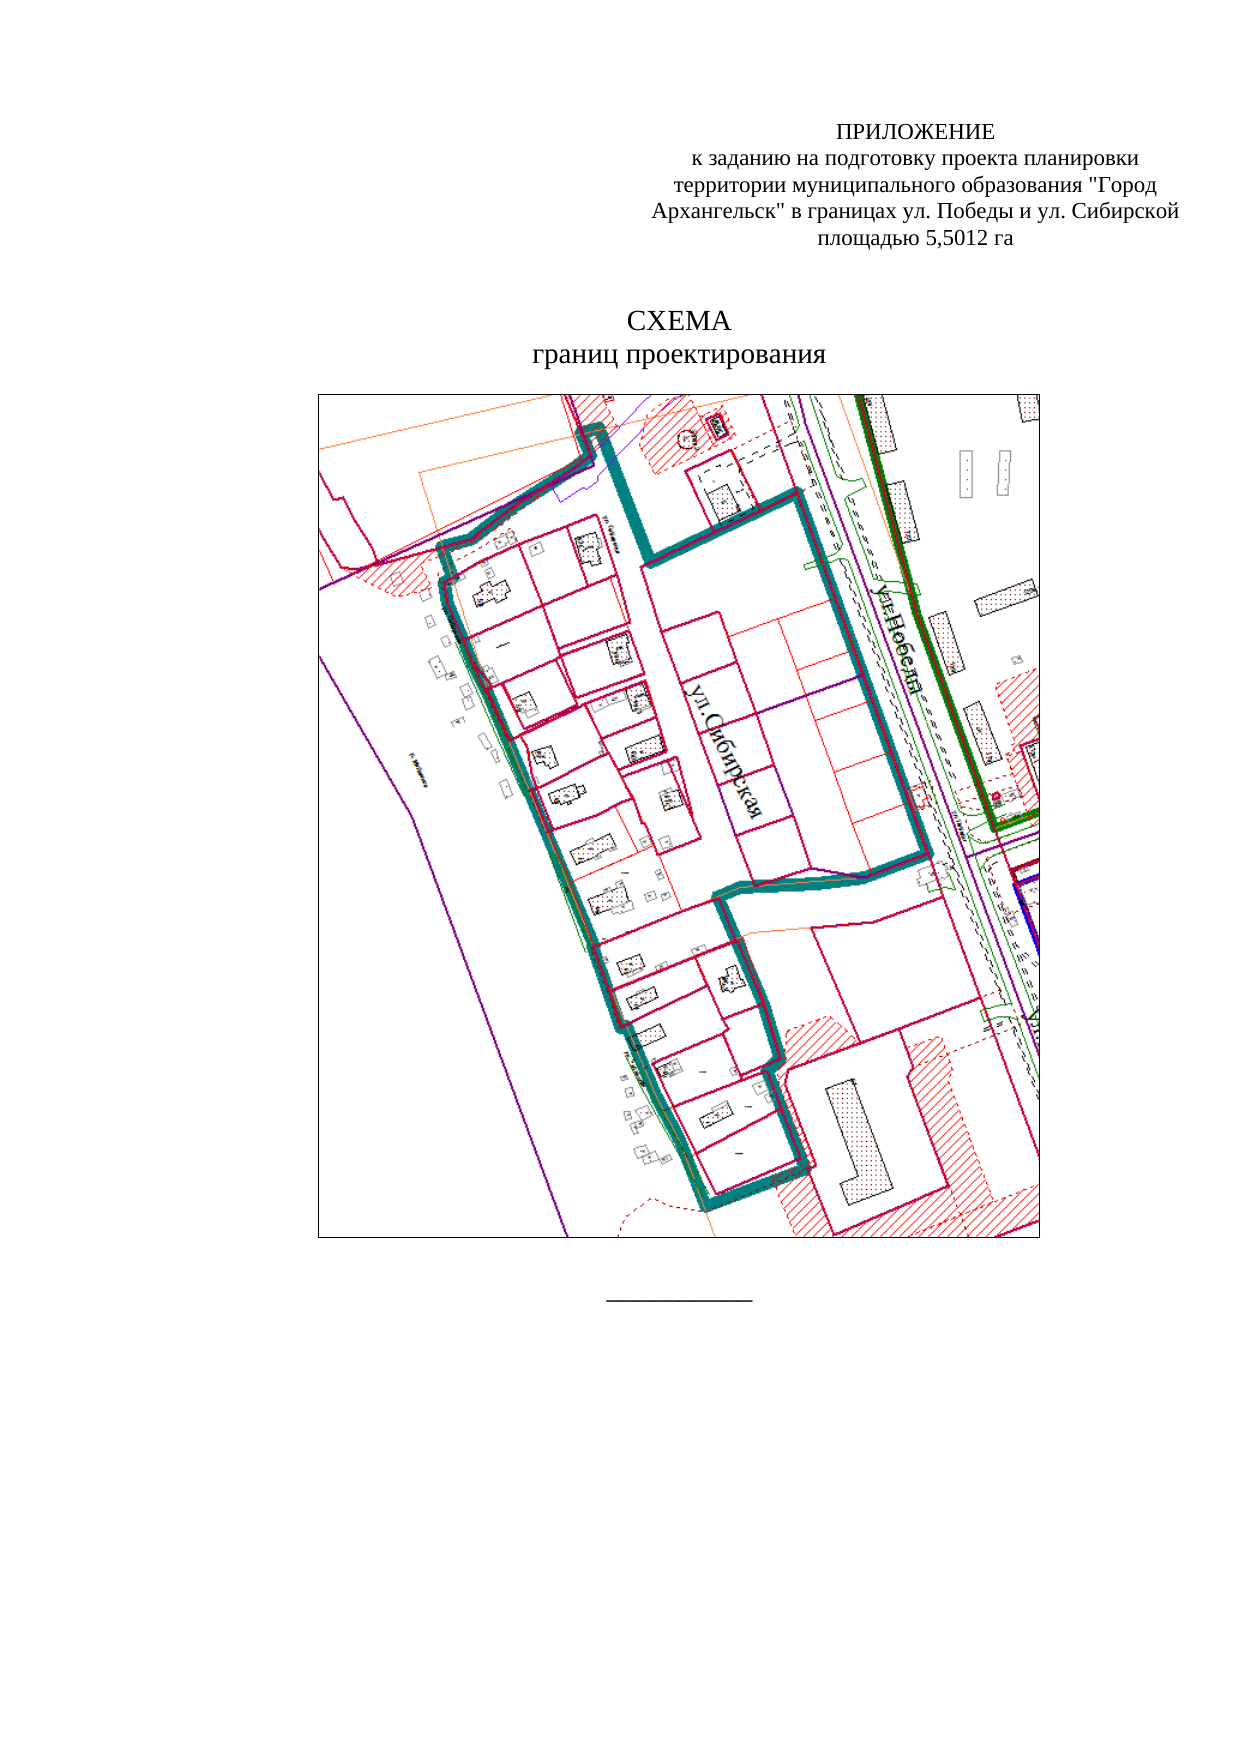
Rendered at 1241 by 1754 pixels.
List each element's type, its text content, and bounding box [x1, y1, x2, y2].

text СХЕМА [177, 303, 1181, 336]
text ПРИЛОЖЕНИЕ к заданию на подготовку проекта планировки территории муниципального образования "Город Архангельск" в границах ул. Победы и ул. Сибирской площадью 5,5012 га [650, 118, 1181, 250]
text __________ [177, 1271, 1181, 1305]
picture [319, 395, 1039, 1237]
text границ проектирования [177, 336, 1181, 370]
